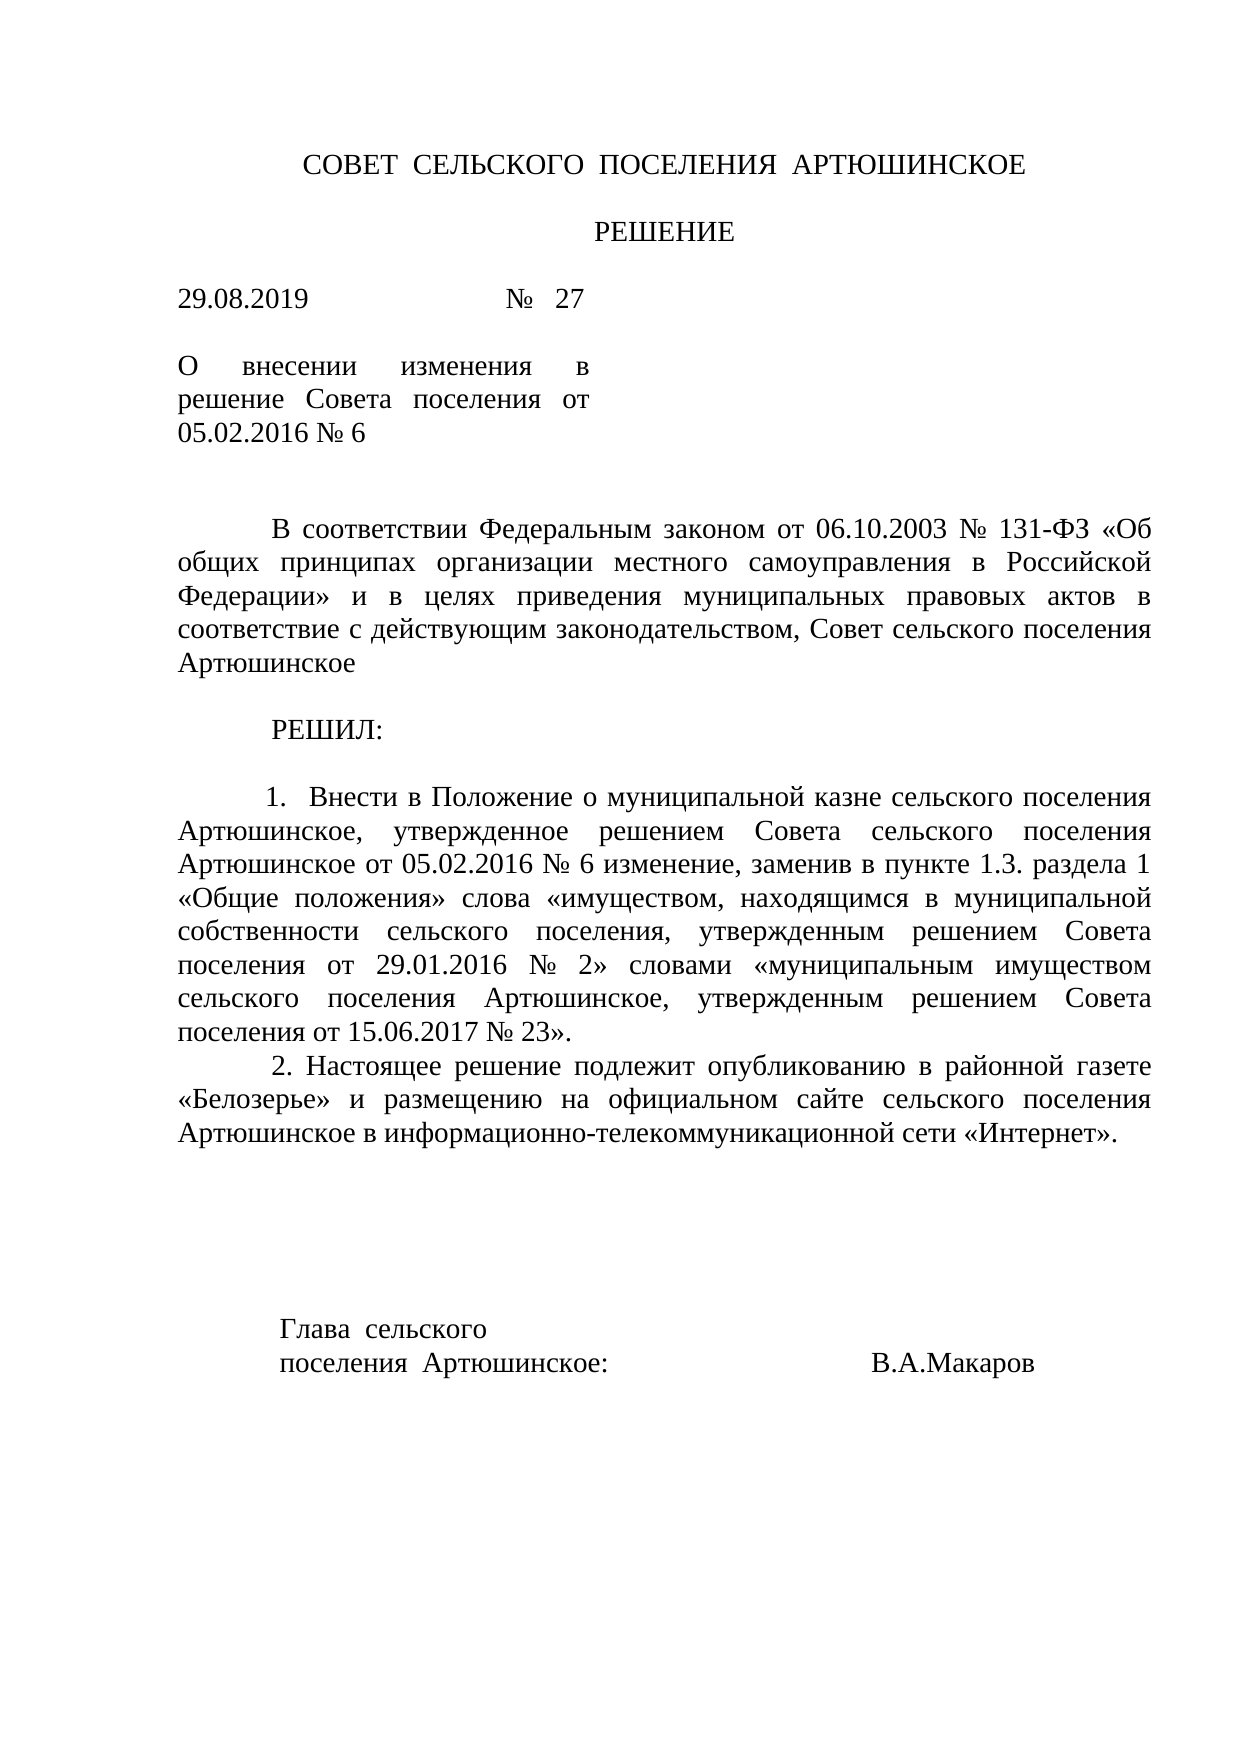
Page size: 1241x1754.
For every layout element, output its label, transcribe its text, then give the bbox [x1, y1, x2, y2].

text РЕШИЛ: [177, 712, 1152, 746]
list 2. Настоящее решение подлежит опубликованию в районной газете «Белозерье» и размещению на официальном сайте сельского поселения Артюшинское в информационно-телекоммуникационной сети «Интернет». [177, 1048, 1152, 1148]
text РЕШЕНИЕ [177, 214, 1152, 247]
list Внести в Положение о муниципальной казне сельского поселения Артюшинское, утвержденное решением Совета сельского поселения Артюшинское от 05.02.2016 № 6 изменение, заменив в пункте 1.3. раздела 1 «Общие положения» слова «имуществом, находящимся в муниципальной собственности сельского поселения, утвержденным решением Совета поселения от 29.01.2016 № 2» словами «муниципальным имуществом сельского поселения Артюшинское, утвержденным решением Совета поселения от 15.06.2017 № 23». [177, 779, 1152, 1048]
text поселения Артюшинское: В.А.Макаров [177, 1345, 1152, 1378]
text О внесении изменения в решение Совета поселения от 05.02.2016 № 6 [177, 348, 590, 449]
text 29.08.2019 № 27 [177, 281, 1152, 314]
text В соответствии Федеральным законом от 06.10.2003 № 131-ФЗ «Об общих принципах организации местного самоуправления в Российской Федерации» и в целях приведения муниципальных правовых актов в соответствие с действующим законодательством, Совет сельского поселения Артюшинское [177, 511, 1152, 679]
text СОВЕТ СЕЛЬСКОГО ПОСЕЛЕНИЯ АРТЮШИНСКОЕ [177, 147, 1152, 180]
text Глава сельского [177, 1311, 1152, 1345]
